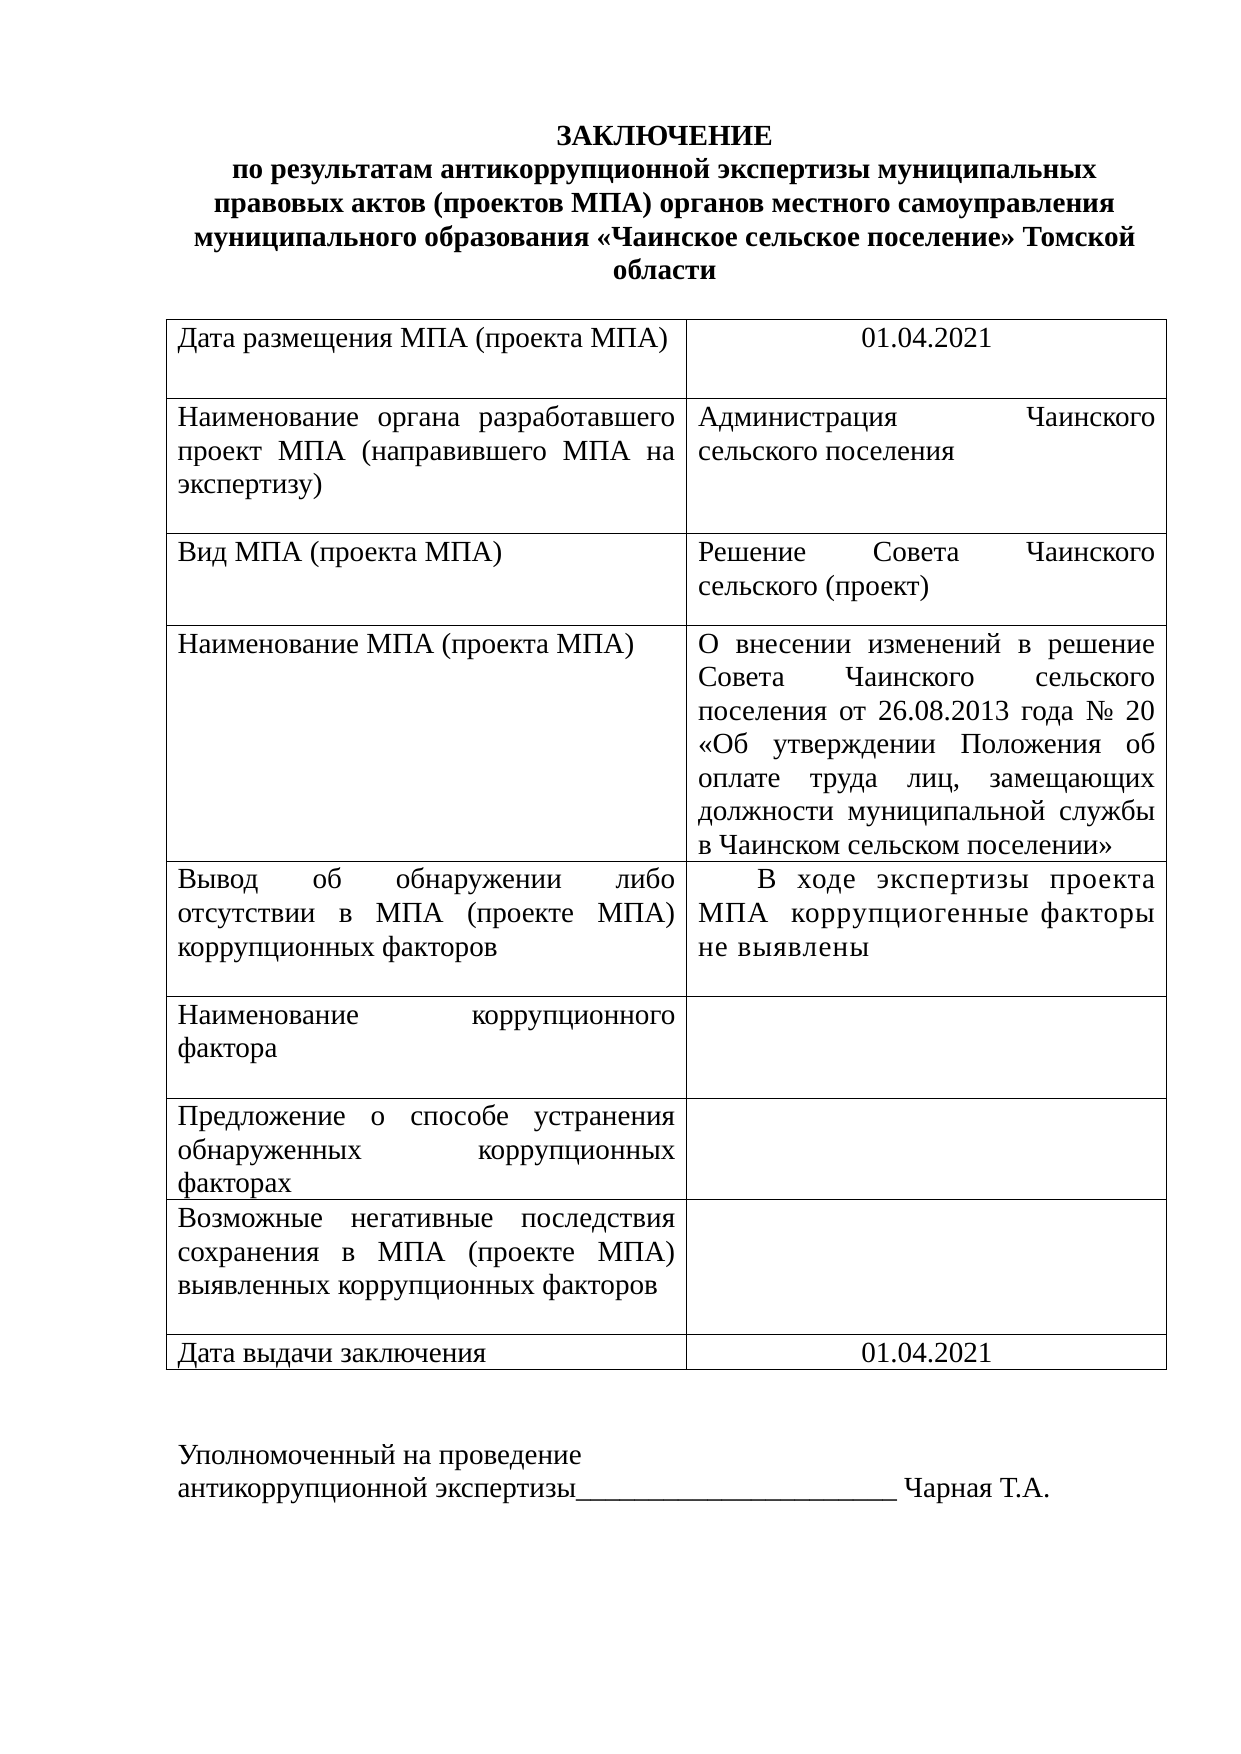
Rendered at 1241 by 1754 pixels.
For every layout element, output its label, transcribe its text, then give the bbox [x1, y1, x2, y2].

table_cell Дата выдачи заключения [167, 1335, 686, 1369]
table_cell Предложение о способе устранения обнаруженных коррупционных факторах [167, 1099, 686, 1199]
table_header 01.04.2021 [687, 320, 1166, 398]
table_cell [687, 997, 1166, 1097]
text по результатам антикоррупционной экспертизы муниципальных правовых актов (проектов МПА) органов местного самоуправления муниципального образования «Чаинское сельское поселение» Томской области [177, 152, 1152, 286]
table_header Дата размещения МПА (проекта МПА) [167, 320, 686, 398]
table_cell Наименование МПА (проекта МПА) [167, 626, 686, 861]
text ЗАКЛЮЧЕНИЕ [177, 118, 1152, 152]
table_cell В ходе экспертизы проекта МПА коррупциогенные факторы не выявлены [687, 862, 1166, 996]
table_cell Наименование органа разработавшего проект МПА (направившего МПА на экспертизу) [167, 399, 686, 533]
text антикоррупционной экспертизы______________________ Чарная Т.А. [177, 1471, 1152, 1504]
table_cell Возможные негативные последствия сохранения в МПА (проекте МПА) выявленных коррупционных факторов [167, 1200, 686, 1334]
table_cell Наименование коррупционного фактора [167, 997, 686, 1097]
table_cell Вид МПА (проекта МПА) [167, 534, 686, 625]
table_cell 01.04.2021 [687, 1335, 1166, 1369]
table_cell О внесении изменений в решение Совета Чаинского сельского поселения от 26.08.2013 года № 20 «Об утверждении Положения об оплате труда лиц, замещающих должности муниципальной службы в Чаинском сельском поселении» [687, 626, 1166, 861]
table_cell [687, 1200, 1166, 1334]
table_cell [687, 1099, 1166, 1199]
table_cell Решение Совета Чаинского сельского (проект) [687, 534, 1166, 625]
text Уполномоченный на проведение [177, 1437, 1152, 1471]
table_cell Вывод об обнаружении либо отсутствии в МПА (проекте МПА) коррупционных факторов [167, 862, 686, 996]
table_cell Администрация Чаинского сельского поселения [687, 399, 1166, 533]
